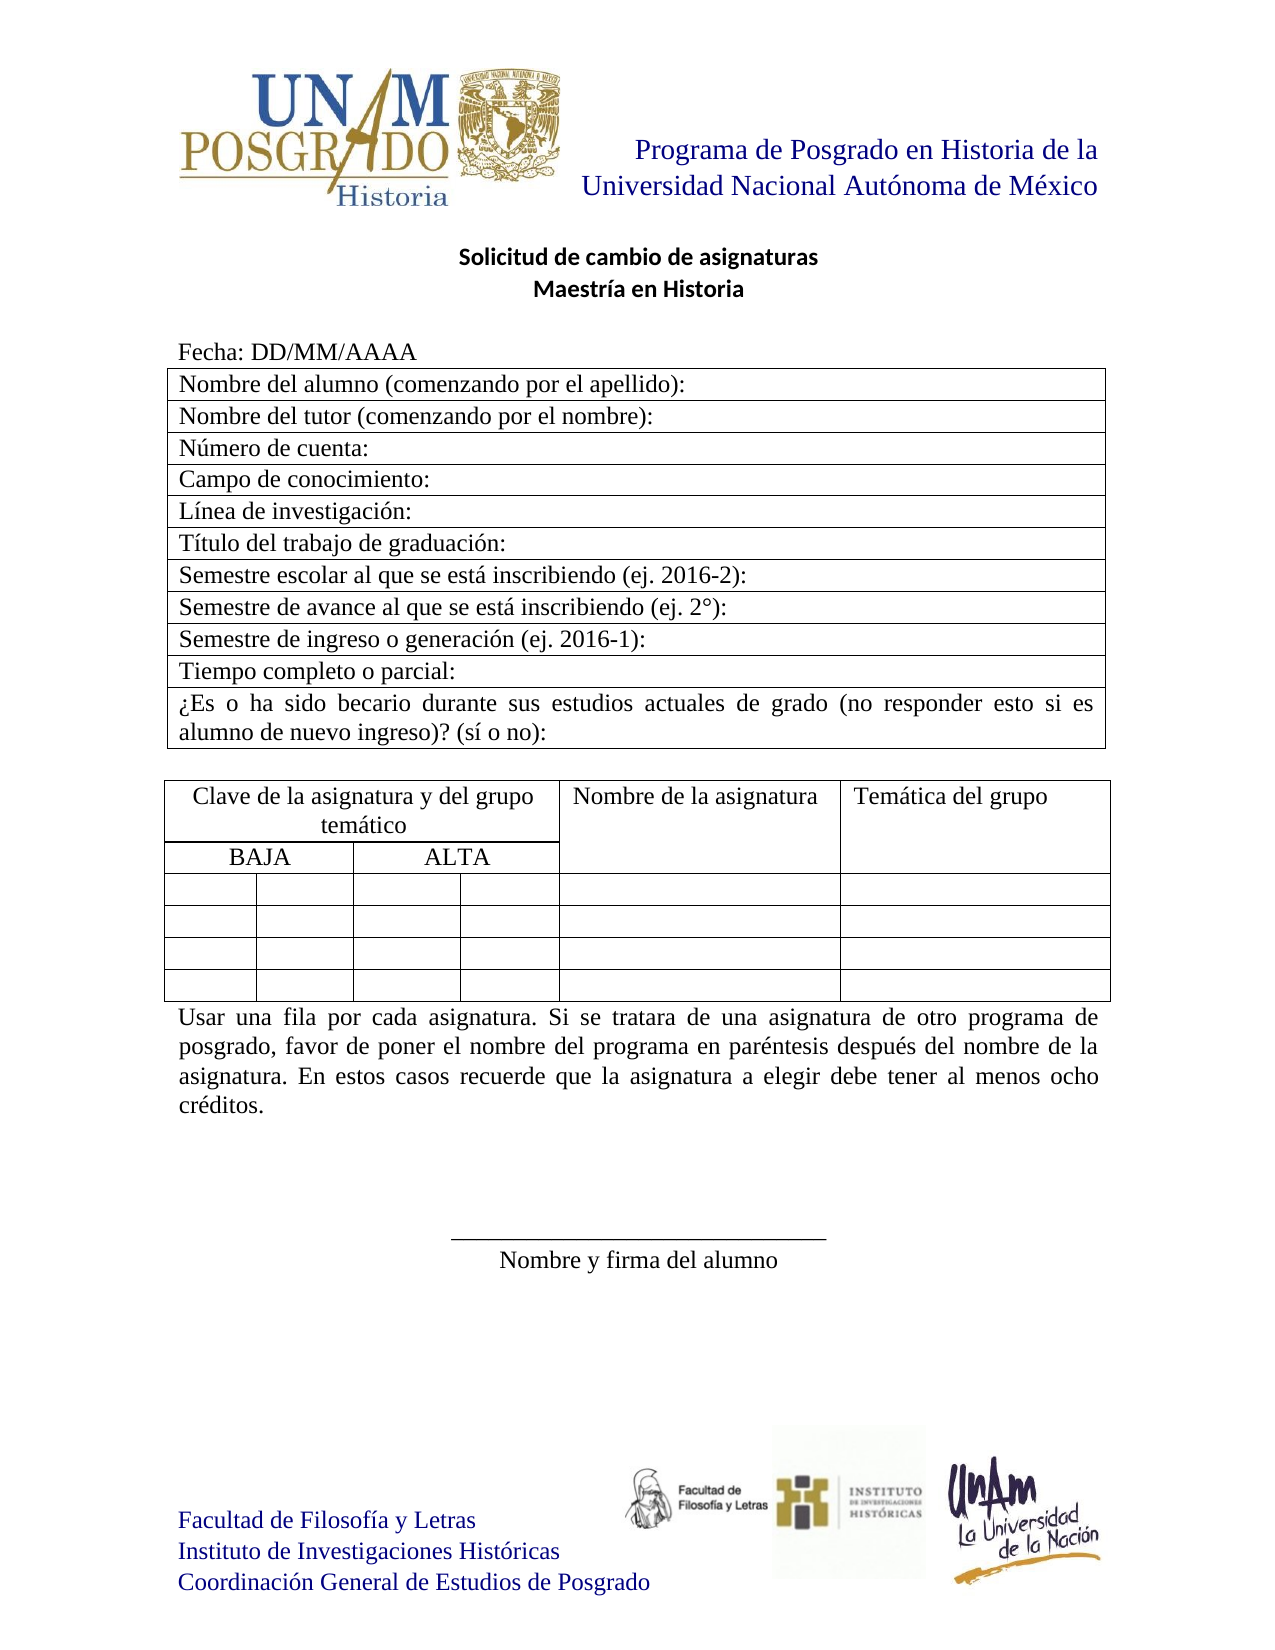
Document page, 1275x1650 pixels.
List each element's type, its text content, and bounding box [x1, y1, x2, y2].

table_cell ¿Es o ha sido becario durante sus estudios actuales de grado (no responder esto si es alumno de nuevo ingreso)? (sí o no): [168, 688, 1105, 748]
text Usar una fila por cada asignatura. Si se tratara de una asignatura de otro programa de posgrado, favor de poner el nombre del programa en paréntesis después del nombre de la asignatura. En estos casos recuerde que la asignatura a elegir debe tener al menos ocho créditos. [178, 1002, 1099, 1119]
text Nombre y firma del alumno [178, 1245, 1099, 1273]
picture [621, 1425, 926, 1579]
table_cell [257, 906, 353, 937]
table_cell [354, 938, 460, 969]
text Fecha: DD/MM/AAAA [178, 337, 1099, 366]
table_cell ALTA [354, 843, 559, 873]
table_cell [257, 970, 353, 1001]
table_cell [165, 874, 256, 905]
table_header Temática del grupo [841, 781, 1110, 873]
picture [938, 1450, 1108, 1599]
table_header Clave de la asignatura y del grupo temático [165, 781, 559, 841]
table_cell [354, 906, 460, 937]
text Maestría en Historia [178, 273, 1099, 304]
table_cell [560, 906, 840, 937]
text ______________________________ [178, 1214, 1099, 1243]
table_cell Número de cuenta: [168, 433, 1105, 463]
table_cell [461, 938, 559, 969]
table_cell [841, 938, 1110, 969]
picture [179, 68, 561, 206]
table_header Nombre de la asignatura [560, 781, 840, 873]
table_cell Semestre escolar al que se está inscribiendo (ej. 2016-2): [168, 560, 1105, 591]
table_cell [165, 906, 256, 937]
table_cell [165, 938, 256, 969]
table_cell [560, 938, 840, 969]
table_header Nombre del alumno (comenzando por el apellido): [168, 369, 1105, 400]
table_cell [354, 874, 460, 905]
table_cell Semestre de ingreso o generación (ej. 2016-1): [168, 624, 1105, 655]
table_cell [560, 874, 840, 905]
table_cell [461, 970, 559, 1001]
table_cell [461, 874, 559, 905]
table_cell Semestre de avance al que se está inscribiendo (ej. 2°): [168, 592, 1105, 623]
table_cell [257, 938, 353, 969]
table_cell [841, 970, 1110, 1001]
table_cell [257, 874, 353, 905]
table_cell Campo de conocimiento: [168, 465, 1105, 495]
table_cell Nombre del tutor (comenzando por el nombre): [168, 401, 1105, 432]
table_cell [841, 906, 1110, 937]
table_cell [560, 970, 840, 1001]
table_cell [165, 970, 256, 1001]
table_cell [354, 970, 460, 1001]
table_cell Tiempo completo o parcial: [168, 656, 1105, 687]
table_cell BAJA [165, 843, 353, 873]
table_cell [841, 874, 1110, 905]
text Solicitud de cambio de asignaturas [178, 241, 1099, 271]
table_cell Título del trabajo de graduación: [168, 528, 1105, 559]
table_cell Línea de investigación: [168, 496, 1105, 527]
table_cell [461, 906, 559, 937]
